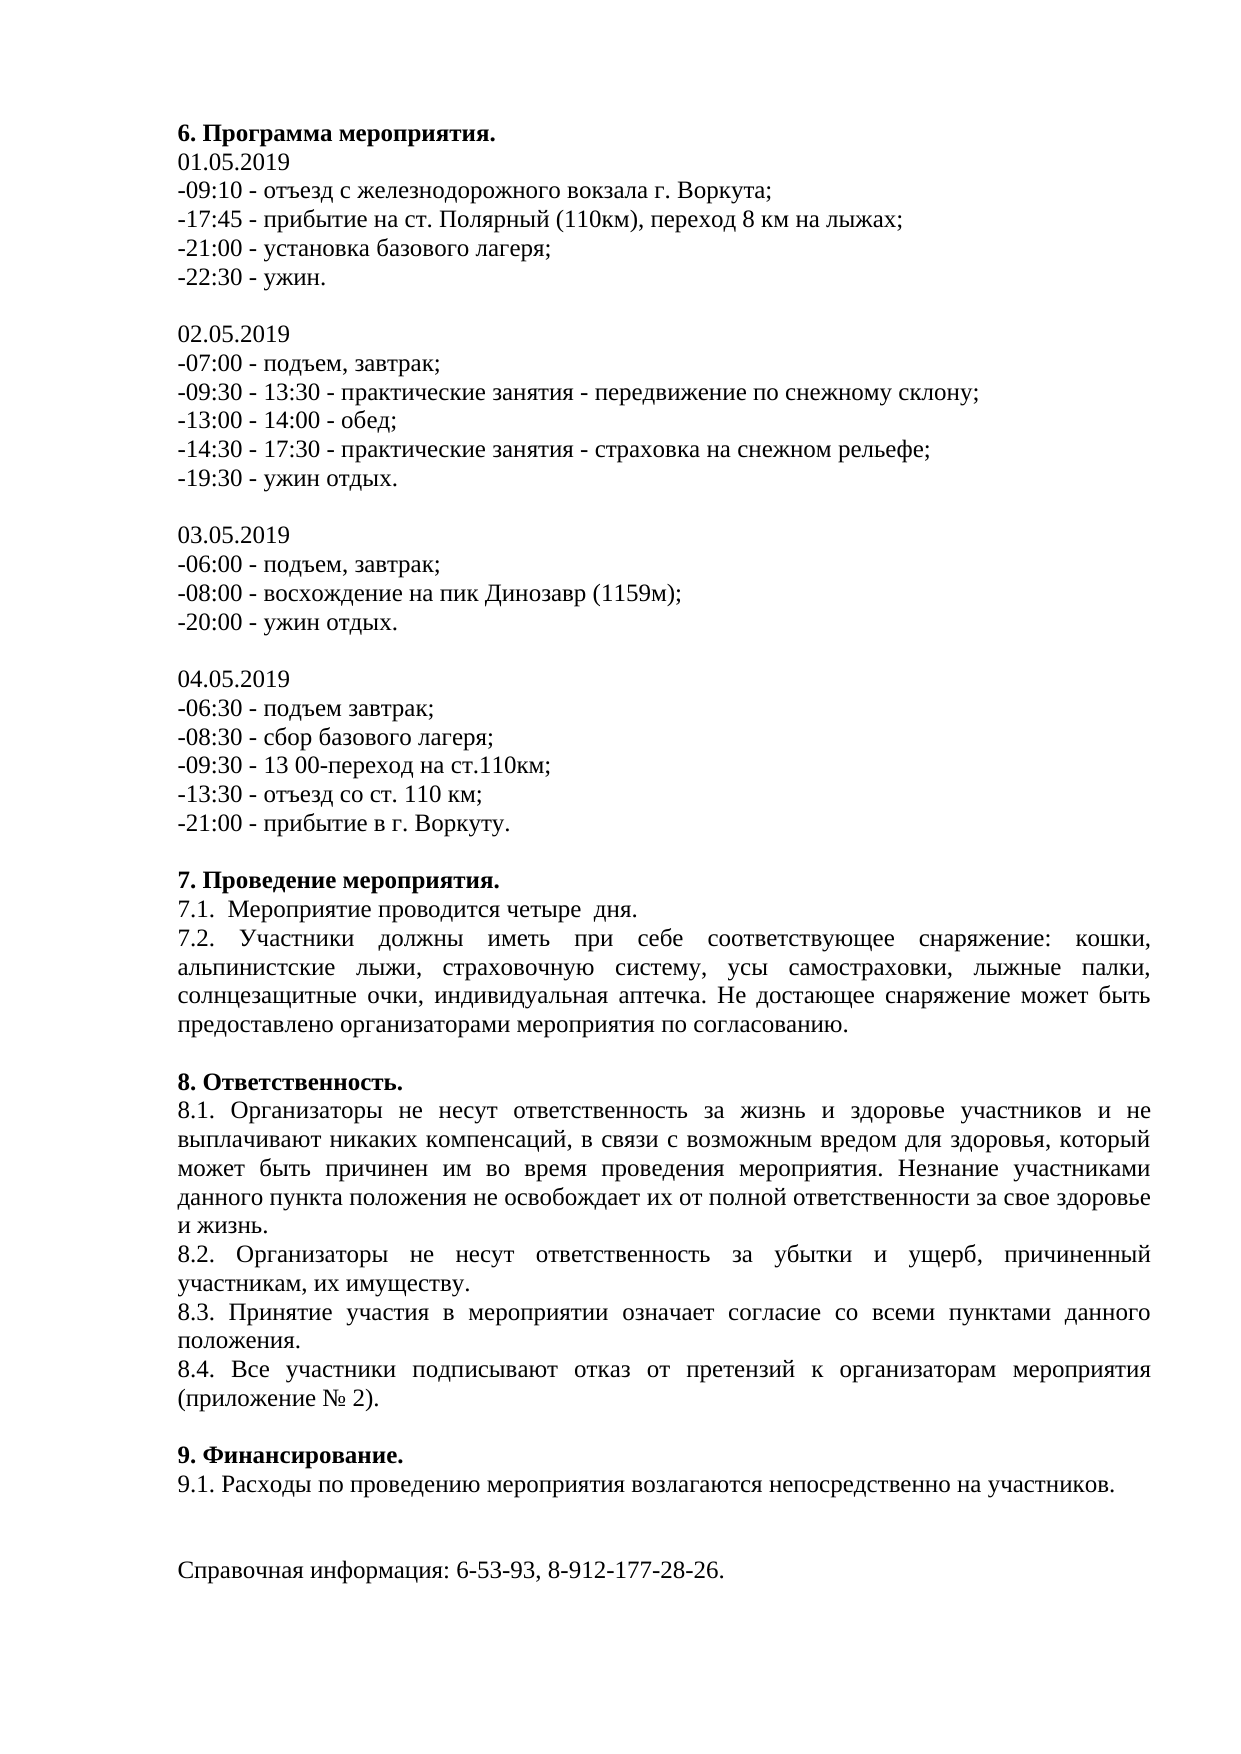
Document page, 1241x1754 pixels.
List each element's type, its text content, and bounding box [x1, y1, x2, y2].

text -14:30 - 17:30 - практические занятия - страховка на снежном рельефе; [177, 434, 1152, 463]
text 9.1. Расходы по проведению мероприятия возлагаются непосредственно на участников. [177, 1469, 1152, 1498]
text -09:10 - отъезд с железнодорожного вокзала г. Воркута; [177, 176, 1152, 204]
text -08:00 - восхождение на пик Динозавр (1159м); -20:00 - ужин отдых. [177, 578, 1152, 636]
text 8.1. Организаторы не несут ответственность за жизнь и здоровье участников и не выплачивают никаких компенсаций, в связи с возможным вредом для здоровья, который может быть причинен им во время проведения мероприятия. Незнание участниками данного пункта положения не освобождает их от полной ответственности за свое здоровье и жизнь. [177, 1096, 1152, 1239]
text -09:30 - 13:30 - практические занятия - передвижение по снежному склону; [177, 377, 1152, 406]
text 04.05.2019 [177, 664, 1152, 693]
text -06:30 - подъем завтрак; [177, 693, 1152, 722]
text 7. Проведение мероприятия. [177, 866, 1152, 894]
text 7.2. Участники должны иметь при себе соответствующее снаряжение: кошки, альпинистские лыжи, страховочную систему, усы самостраховки, лыжные палки, солнцезащитные очки, индивидуальная аптечка. Не достающее снаряжение может быть предоставлено организаторами мероприятия по согласованию. [177, 923, 1152, 1038]
text 02.05.2019 [177, 319, 1152, 348]
text 8.4. Все участники подписывают отказ от претензий к организаторам мероприятия (приложение № 2). [177, 1354, 1152, 1412]
text -22:30 - ужин. [177, 262, 1152, 291]
text -13:30 - отъезд со ст. 110 км; [177, 779, 1152, 808]
text -17:45 - прибытие на ст. Полярный (110км), переход 8 км на лыжах; [177, 204, 1152, 233]
text 6. Программа мероприятия. [177, 118, 1152, 147]
text 01.05.2019 [177, 147, 1152, 176]
text 8.3. Принятие участия в мероприятии означает согласие со всеми пунктами данного положения. [177, 1297, 1152, 1354]
text -08:30 - сбор базового лагеря; [177, 722, 1152, 751]
text 9. Финансирование. [177, 1441, 1152, 1469]
text Справочная информация: 6-53-93, 8-912-177-28-26. [177, 1556, 1152, 1584]
text 8.2. Организаторы не несут ответственность за убытки и ущерб, причиненный участникам, их имуществу. [177, 1239, 1152, 1297]
text -21:00 - прибытие в г. Воркуту. [177, 808, 1152, 837]
text -06:00 - подъем, завтрак; [177, 549, 1152, 578]
text -13:00 - 14:00 - обед; [177, 406, 1152, 434]
text 8. Ответственность. [177, 1067, 1152, 1096]
text -21:00 - установка базового лагеря; [177, 233, 1152, 262]
text 03.05.2019 [177, 521, 1152, 549]
text -07:00 - подъем, завтрак; [177, 348, 1152, 377]
text 7.1. Мероприятие проводится четыре дня. [177, 894, 1152, 923]
text -19:30 - ужин отдых. [177, 463, 1152, 492]
text -09:30 - 13 00-переход на ст.110км; [177, 751, 1152, 779]
